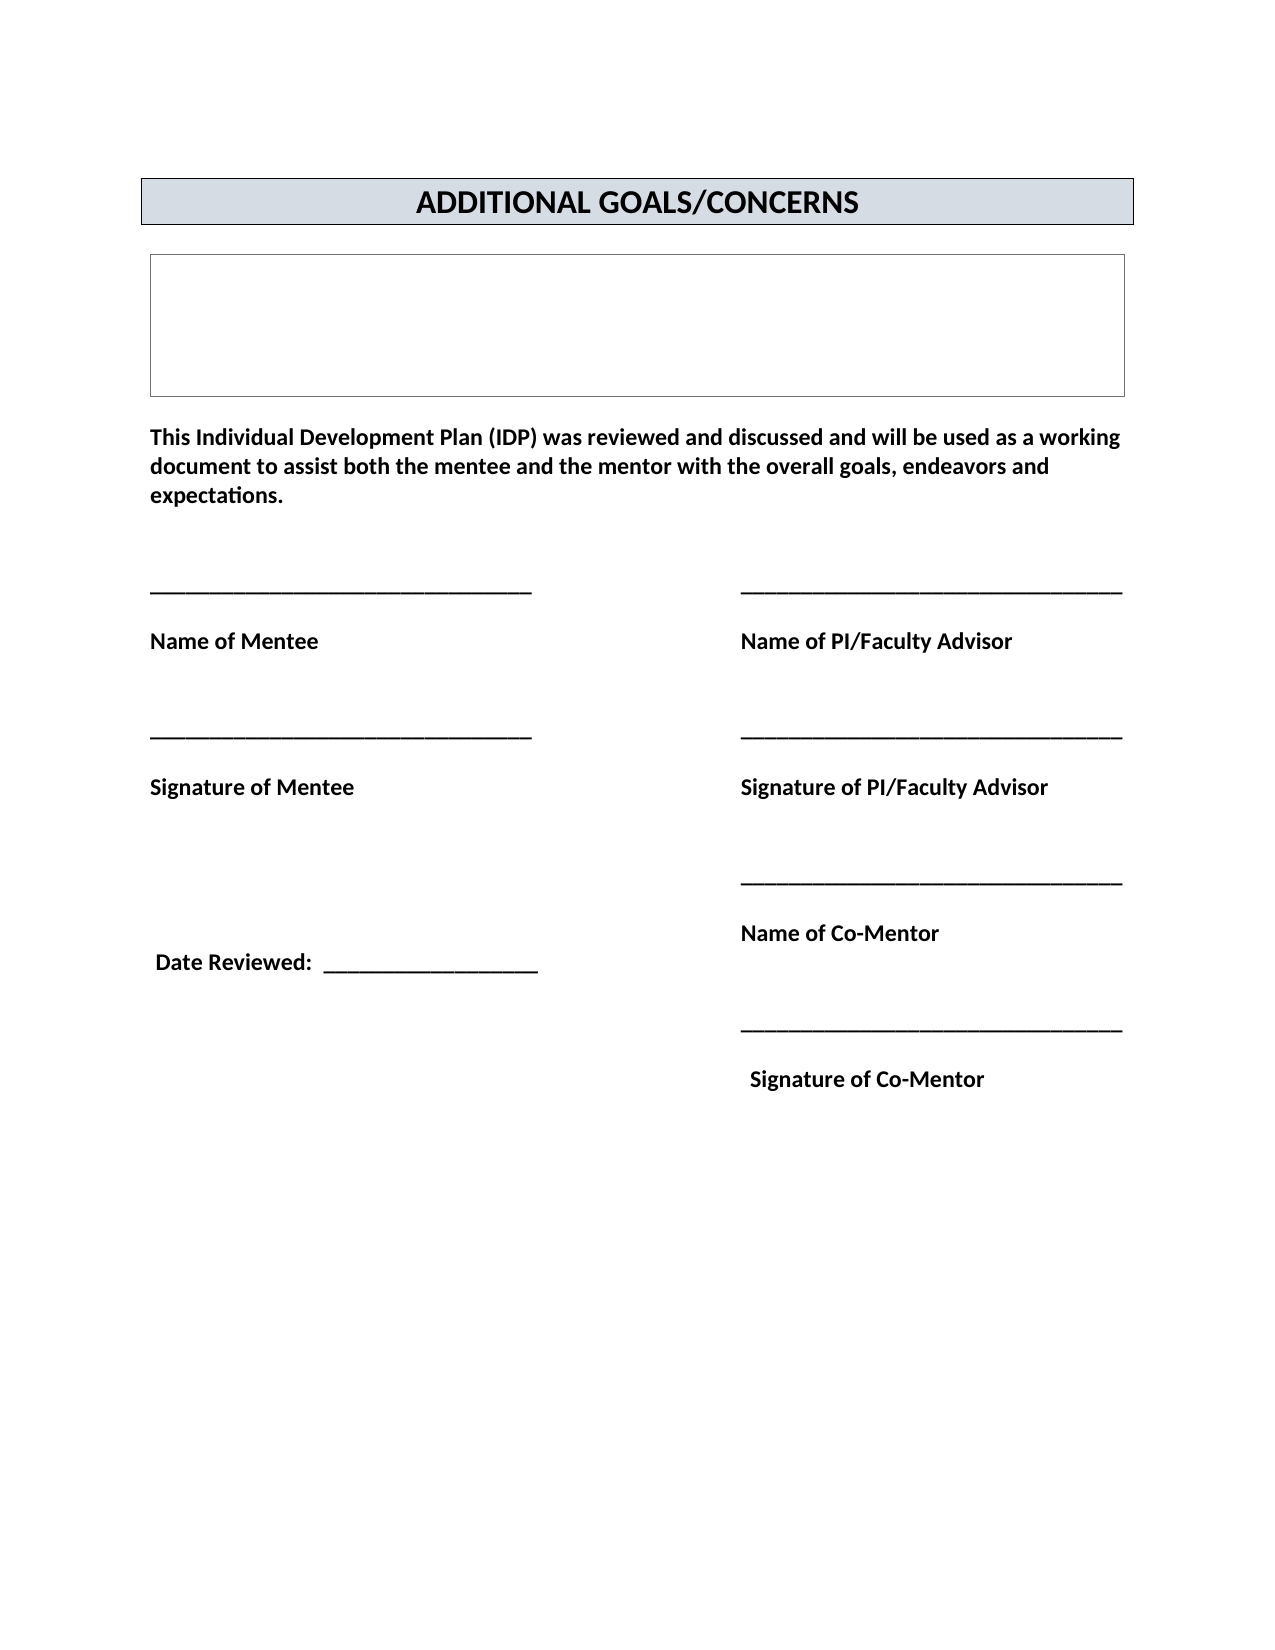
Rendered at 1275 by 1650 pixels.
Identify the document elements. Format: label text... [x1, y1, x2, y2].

table_header [151, 255, 1124, 396]
text ADDITIONAL GOALS/CONCERNS [142, 179, 1133, 224]
text Name of Co-Mentor [150, 918, 1125, 947]
text Date Reviewed: __________________ [150, 947, 1125, 977]
text ________________________________ ________________________________ [150, 713, 1125, 772]
text Signature of Mentee Signature of PI/Faculty Advisor [150, 772, 1125, 801]
text ________________________________ [150, 859, 1125, 918]
text ________________________________ ________________________________ [150, 568, 1125, 626]
text ________________________________ [150, 1006, 1125, 1064]
text Name of Mentee Name of PI/Faculty Advisor [150, 626, 1125, 656]
text Signature of Co-Mentor [150, 1064, 1125, 1094]
text This Individual Development Plan (IDP) was reviewed and discussed and will be used as a working document to assist both the mentee and the mentor with the overall goals, endeavors and expectations. [150, 422, 1125, 510]
